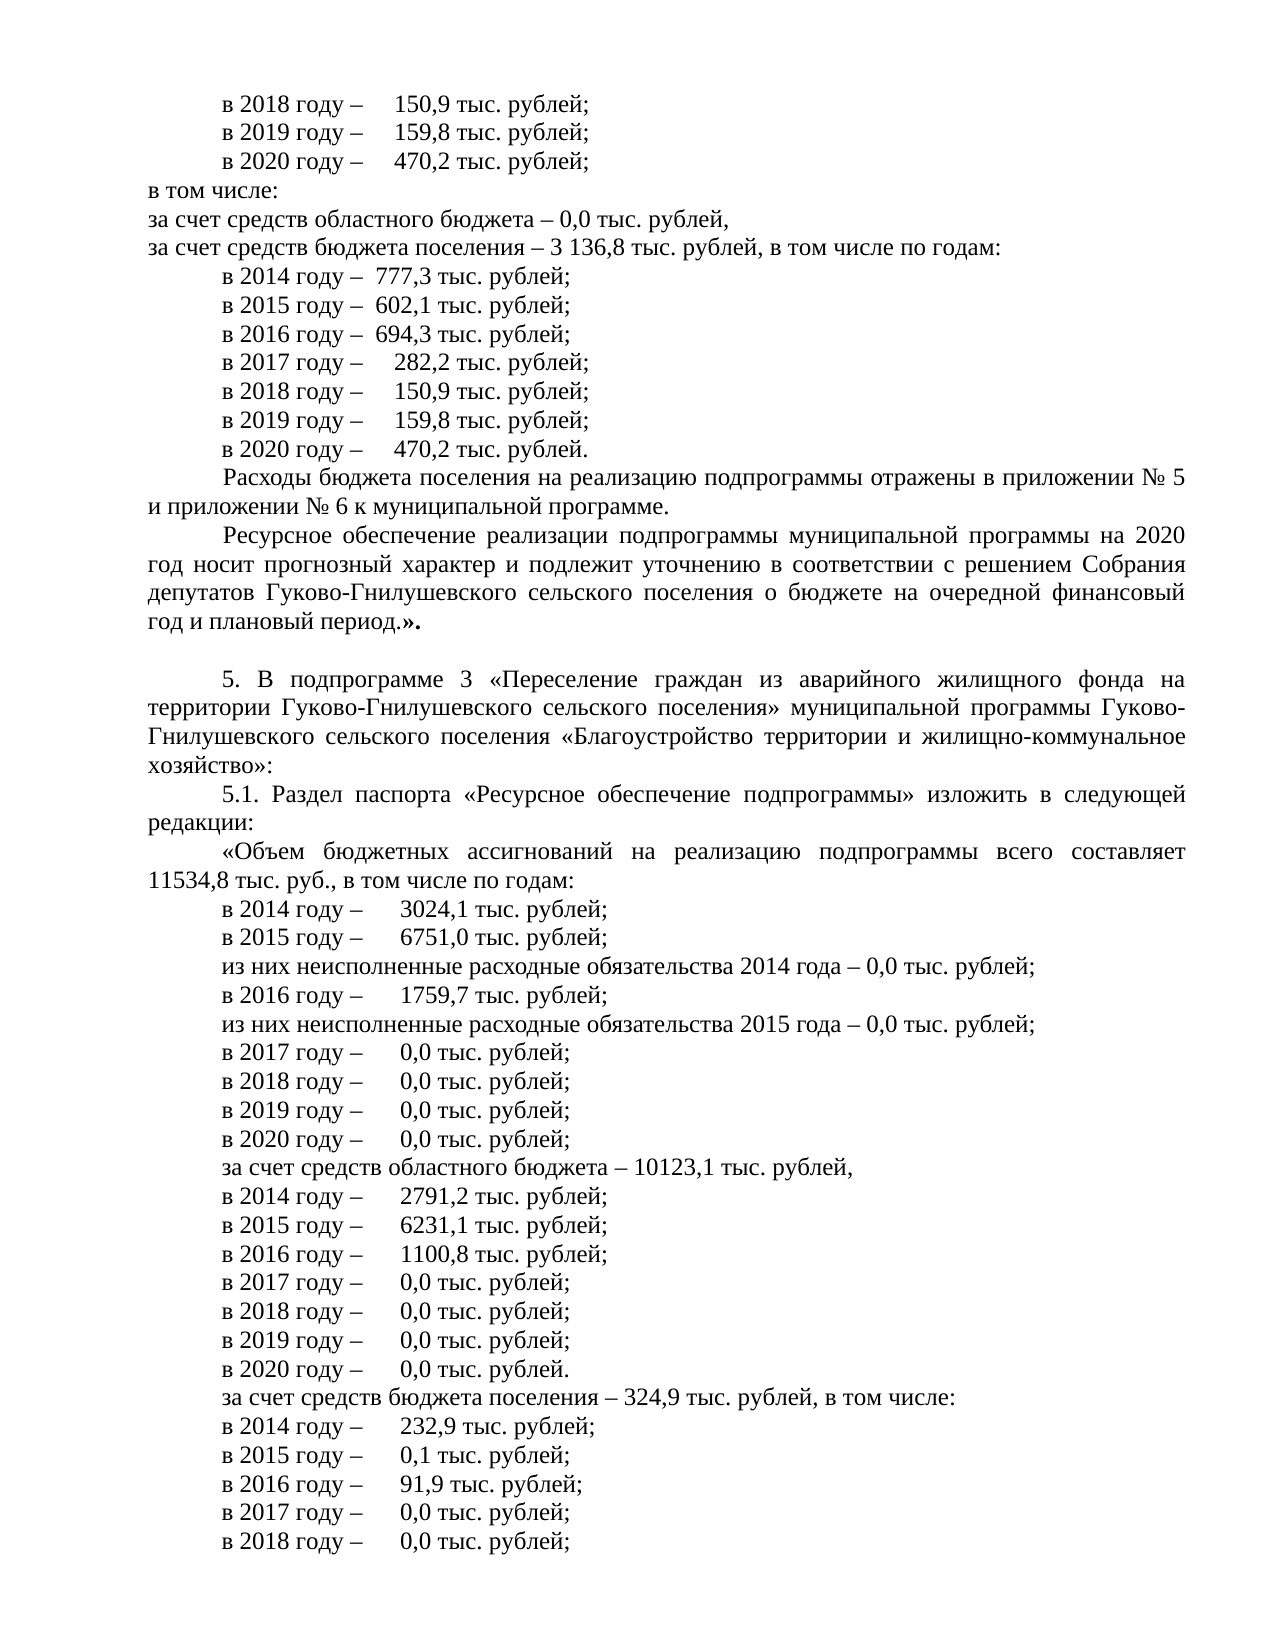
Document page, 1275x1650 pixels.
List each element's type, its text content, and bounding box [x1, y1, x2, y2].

text в 2019 году – 159,8 тыс. рублей; [222, 117, 1186, 146]
text в 2015 году – 6231,1 тыс. рублей; [148, 1210, 1186, 1239]
text в 2019 году – 0,0 тыс. рублей; [148, 1325, 1186, 1354]
text в 2018 году – 0,0 тыс. рублей; [148, 1526, 1186, 1555]
text в 2014 году – 2791,2 тыс. рублей; [148, 1181, 1186, 1210]
text в том числе: [148, 175, 1186, 204]
text за счет средств бюджета поселения – 3 136,8 тыс. рублей, в том числе по годам: [148, 232, 1186, 261]
title Расходы бюджета поселения на реализацию подпрограммы отражены в приложении № 5 и приложении № 6 к муниципальной программе. [148, 462, 1186, 520]
text в 2020 году – 470,2 тыс. рублей; [222, 146, 1186, 175]
text в 2014 году – 777,3 тыс. рублей; [222, 261, 1186, 290]
text в 2019 году – 159,8 тыс. рублей; [222, 405, 1186, 434]
text в 2016 году – 91,9 тыс. рублей; [148, 1469, 1186, 1497]
text в 2018 году – 150,9 тыс. рублей; [222, 376, 1186, 405]
text в 2020 году – 470,2 тыс. рублей. [148, 434, 1186, 462]
text в 2017 году – 282,2 тыс. рублей; [222, 347, 1186, 376]
text в 2017 году – 0,0 тыс. рублей; [148, 1267, 1186, 1296]
text 5. В подпрограмме 3 «Переселение граждан из аварийного жилищного фонда на территории Гуково-Гнилушевского сельского поселения» муниципальной программы Гуково-Гнилушевского сельского поселения «Благоустройство территории и жилищно-коммунальное хозяйство»: [148, 664, 1186, 779]
text «Объем бюджетных ассигнований на реализацию подпрограммы всего составляет 11534,8 тыс. руб., в том числе по годам: [148, 836, 1186, 894]
text из них неисполненные расходные обязательства 2015 года – 0,0 тыс. рублей; [148, 1009, 1186, 1037]
text в 2014 году – 232,9 тыс. рублей; [148, 1411, 1186, 1440]
text в 2015 году – 0,1 тыс. рублей; [148, 1440, 1186, 1469]
text в 2017 году – 0,0 тыс. рублей; [148, 1037, 1186, 1066]
text за счет средств областного бюджета – 10123,1 тыс. рублей, [148, 1152, 1186, 1181]
text в 2018 году – 0,0 тыс. рублей; [148, 1066, 1186, 1095]
text в 2018 году – 0,0 тыс. рублей; [148, 1296, 1186, 1325]
text в 2015 году – 6751,0 тыс. рублей; [148, 922, 1186, 951]
text за счет средств бюджета поселения – 324,9 тыс. рублей, в том числе: [148, 1382, 1186, 1411]
text в 2017 году – 0,0 тыс. рублей; [148, 1497, 1186, 1526]
text в 2015 году – 602,1 тыс. рублей; [222, 290, 1186, 319]
text в 2014 году – 3024,1 тыс. рублей; [148, 894, 1186, 922]
text за счет средств областного бюджета – 0,0 тыс. рублей, [148, 204, 1186, 232]
text в 2016 году – 694,3 тыс. рублей; [222, 319, 1186, 347]
text в 2020 году – 0,0 тыс. рублей; [148, 1124, 1186, 1152]
text в 2020 году – 0,0 тыс. рублей. [148, 1354, 1186, 1382]
title Ресурсное обеспечение реализации подпрограммы муниципальной программы на 2020 год носит прогнозный характер и подлежит уточнению в соответствии с решением Собрания депутатов Гуково-Гнилушевского сельского поселения о бюджете на очередной финансовый год и плановый период.». [148, 520, 1186, 635]
text из них неисполненные расходные обязательства 2014 года – 0,0 тыс. рублей; [148, 951, 1186, 980]
text в 2016 году – 1759,7 тыс. рублей; [148, 980, 1186, 1009]
text в 2016 году – 1100,8 тыс. рублей; [148, 1239, 1186, 1267]
text в 2019 году – 0,0 тыс. рублей; [148, 1095, 1186, 1124]
text в 2018 году – 150,9 тыс. рублей; [222, 89, 1186, 117]
text 5.1. Раздел паспорта «Ресурсное обеспечение подпрограммы» изложить в следующей редакции: [148, 779, 1186, 836]
